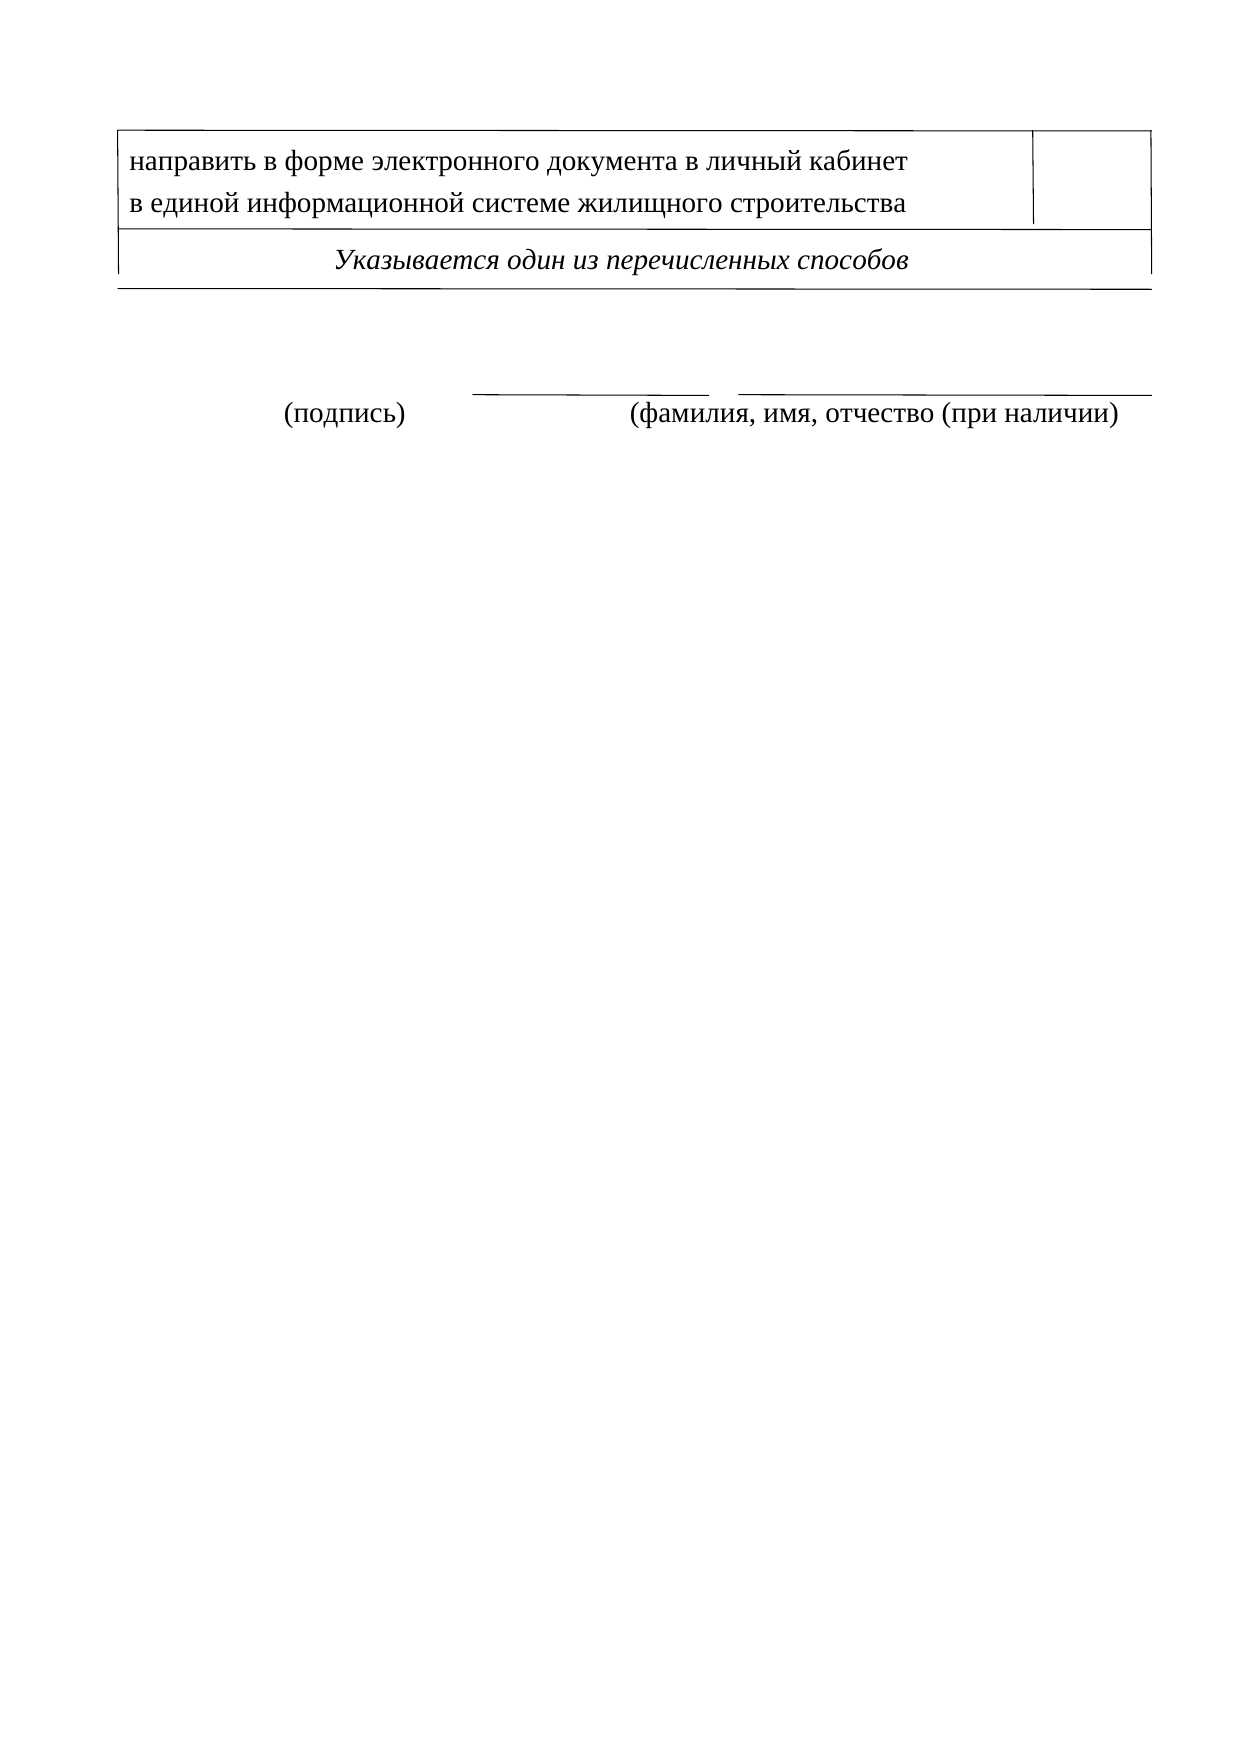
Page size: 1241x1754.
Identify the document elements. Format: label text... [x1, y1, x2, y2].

text Указывается один из перечисленных способов [129, 242, 1112, 275]
text направить в форме электронного документа в личный кабинет в единой информационной системе жилищного строительства [129, 143, 929, 219]
text (подпись) (фамилия, имя, отчество (при наличии) [129, 395, 1119, 429]
